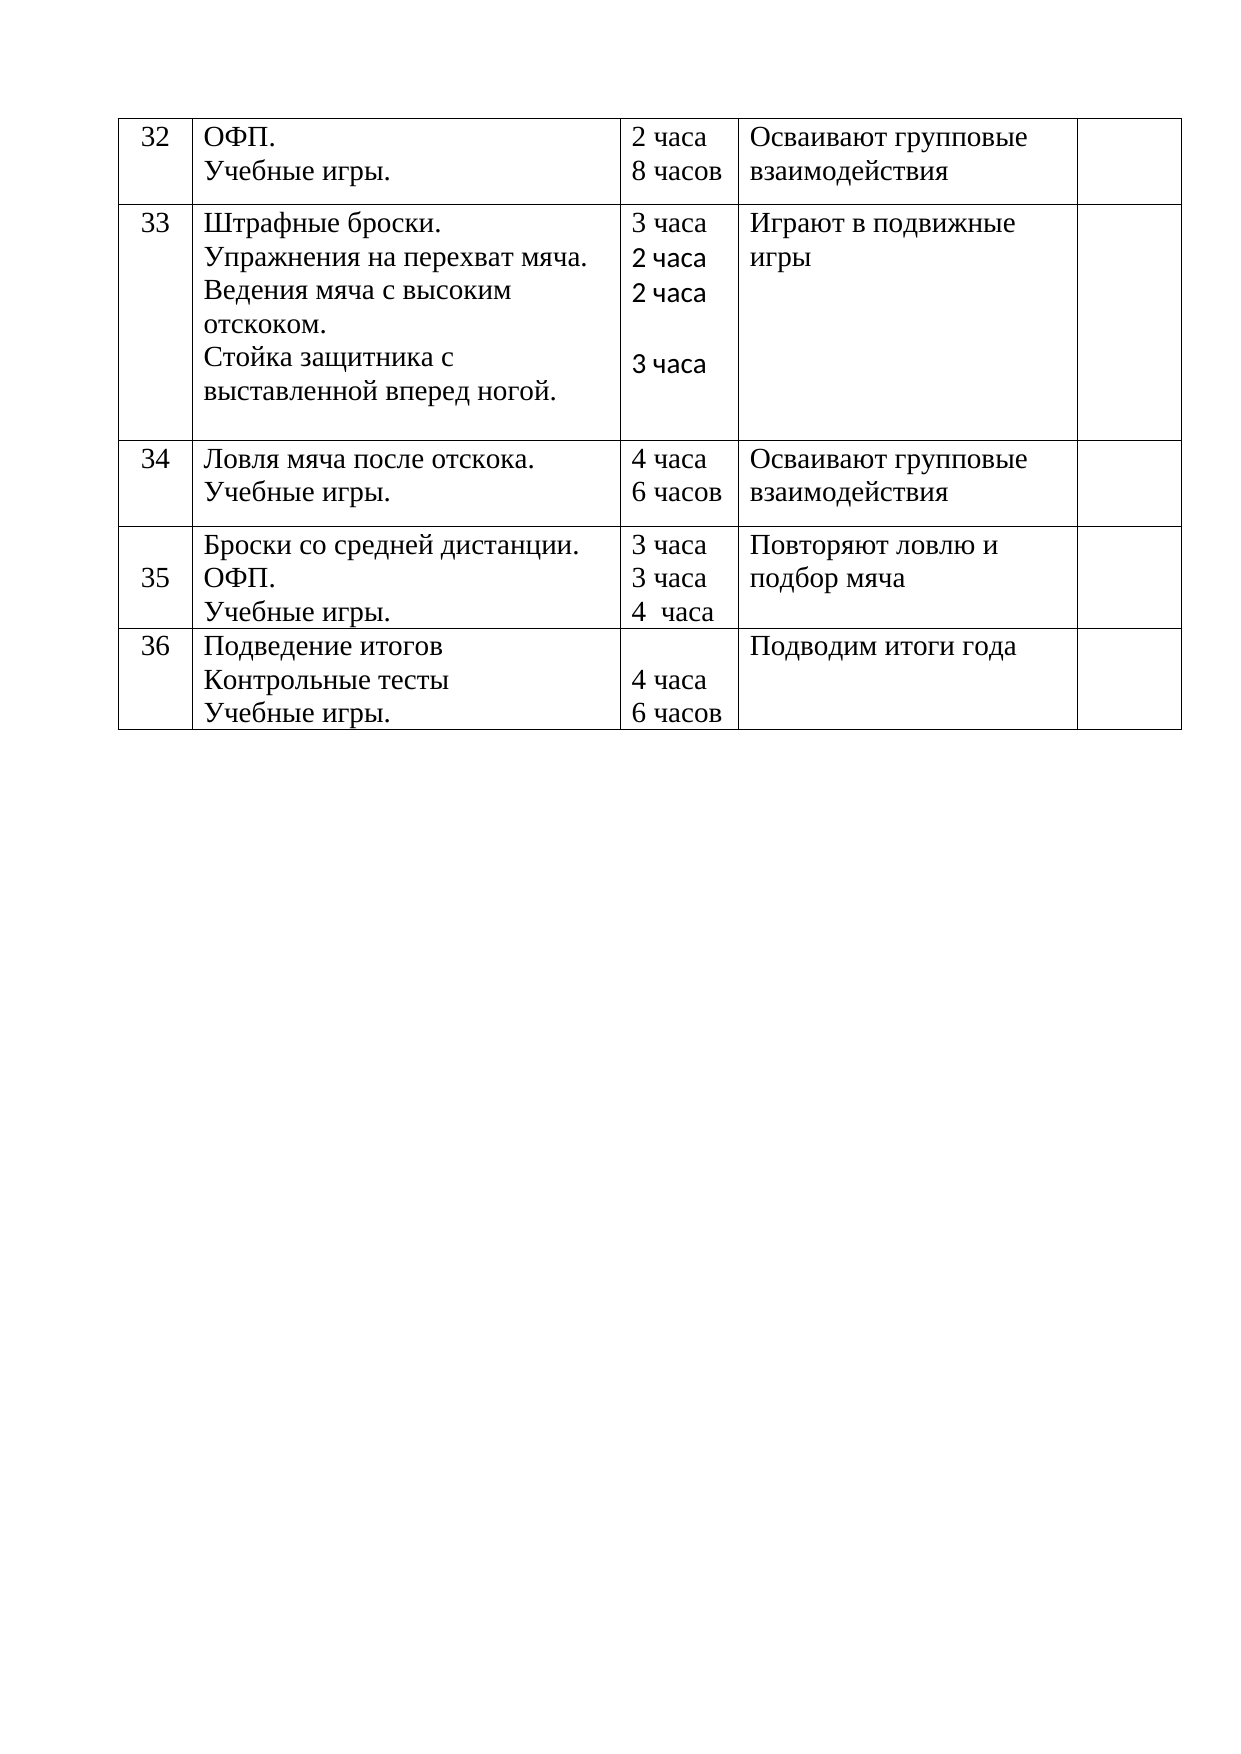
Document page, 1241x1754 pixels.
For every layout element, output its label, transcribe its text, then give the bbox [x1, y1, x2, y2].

table_cell Осваивают групповые взаимодействия [739, 119, 1077, 204]
table_cell Ловля мяча после отскока. Учебные игры. [193, 441, 620, 526]
table_cell Подводим итоги года [739, 629, 1077, 729]
table_cell ОФП. Учебные игры. [193, 119, 620, 204]
table_cell 4 часа 6 часов [621, 629, 738, 729]
table_cell Осваивают групповые взаимодействия [739, 441, 1077, 526]
table_cell 2 часа 8 часов [621, 119, 738, 204]
table_cell [1078, 527, 1181, 627]
table_cell 3 часа 3 часа 4 часа [621, 527, 738, 627]
table_cell Повторяют ловлю и подбор мяча [739, 527, 1077, 627]
table_cell Играют в подвижные игры [739, 205, 1077, 440]
table_cell 36 [119, 629, 192, 729]
table_cell 32 [119, 119, 192, 204]
table_cell 3 часа 2 часа 2 часа 3 часа [621, 205, 738, 440]
table_cell [1078, 629, 1181, 729]
table_cell [1078, 205, 1181, 440]
table_cell [1078, 441, 1181, 526]
table_cell 33 [119, 205, 192, 440]
table_cell Штрафные броски. Упражнения на перехват мяча. Ведения мяча с высоким отскоком. Стойка защитника с выставленной вперед ногой. [193, 205, 620, 440]
table_cell Броски со средней дистанции. ОФП. Учебные игры. [193, 527, 620, 627]
table_cell [1078, 119, 1181, 204]
table_cell 34 [119, 441, 192, 526]
table_cell Подведение итогов Контрольные тесты Учебные игры. [193, 629, 620, 729]
table_cell 4 часа 6 часов [621, 441, 738, 526]
table_cell 35 [119, 527, 192, 627]
